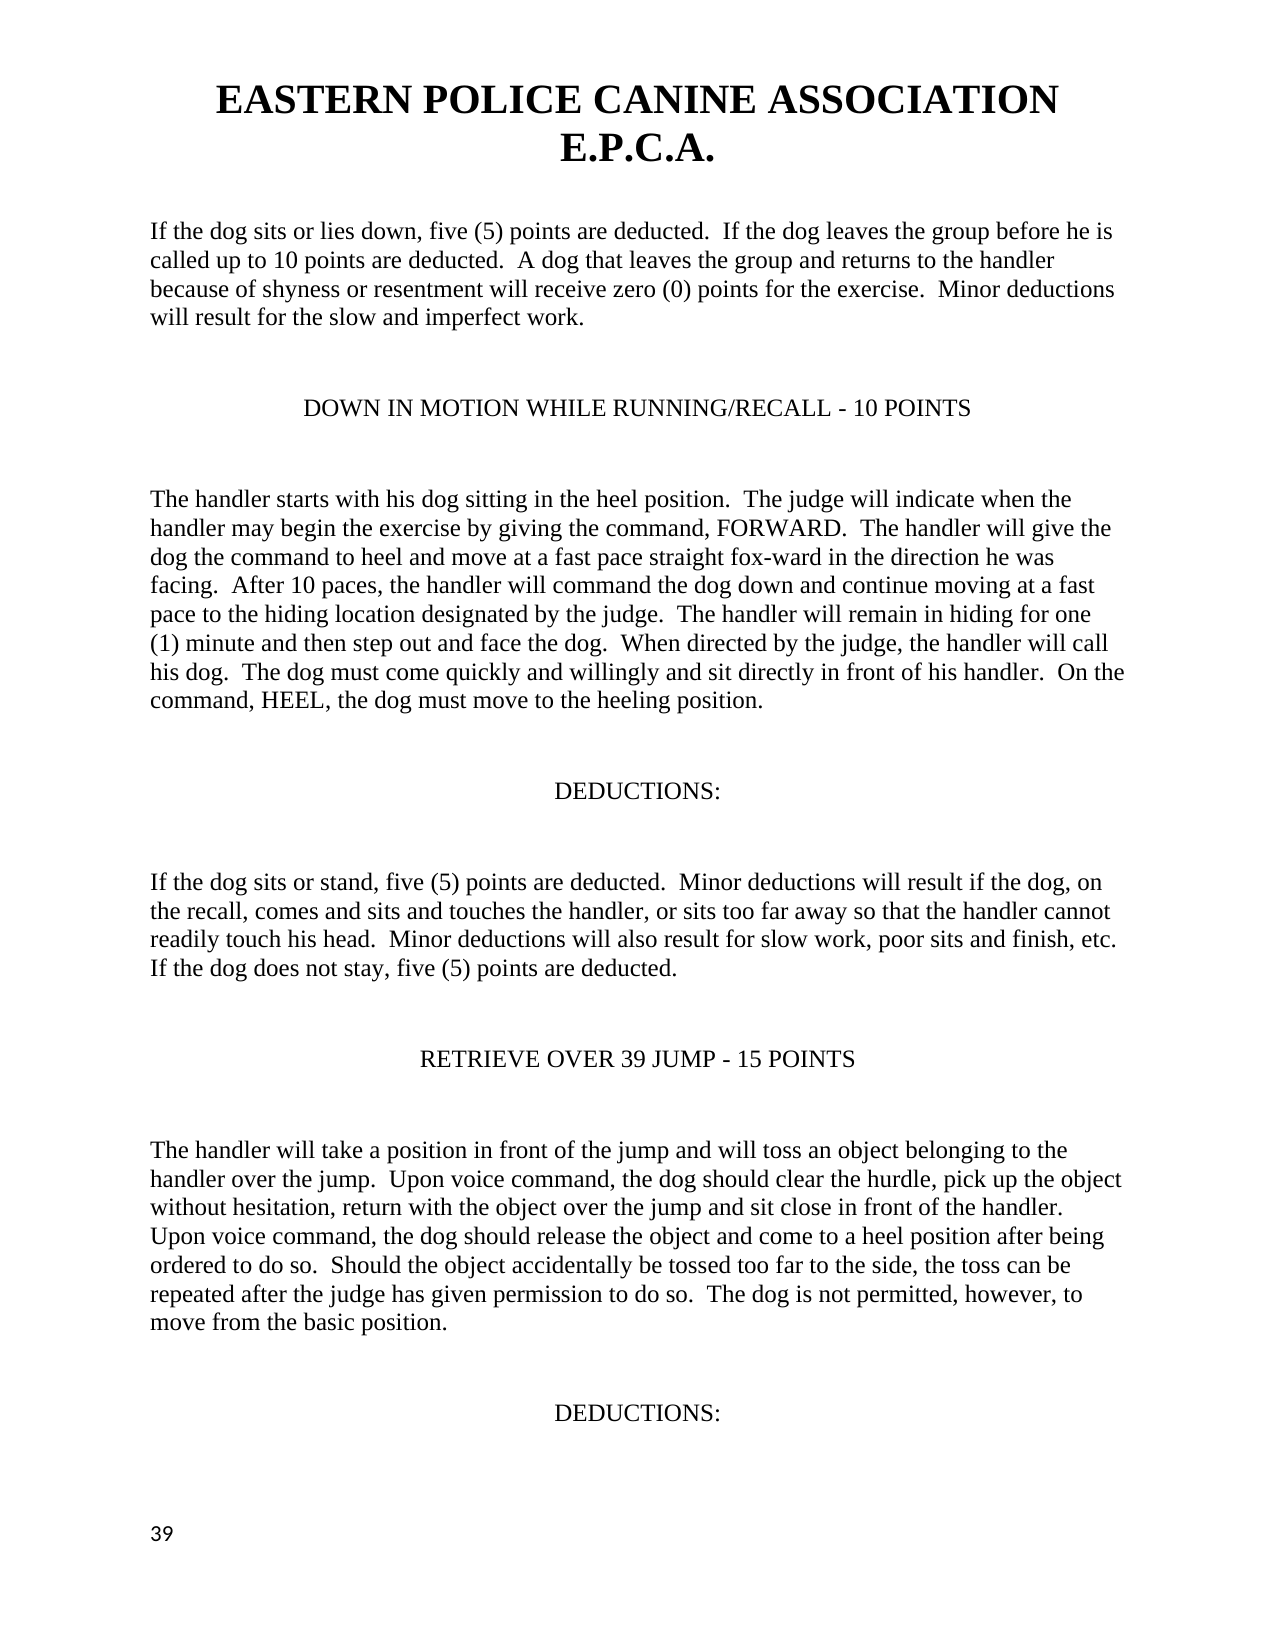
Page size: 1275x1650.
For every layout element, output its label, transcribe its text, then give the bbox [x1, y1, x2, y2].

text DEDUCTIONS: [150, 1398, 1125, 1427]
text The handler will take a position in front of the jump and will toss an object belonging to the handler over the jump. Upon voice command, the dog should clear the hurdle, pick up the object without hesitation, return with the object over the jump and sit close in front of the handler. Upon voice command, the dog should release the object and come to a heel position after being ordered to do so. Should the object accidentally be tossed too far to the side, the toss can be repeated after the judge has given permission to do so. The dog is not permitted, however, to move from the basic position. [150, 1135, 1125, 1336]
text DOWN IN MOTION WHILE RUNNING/RECALL - 10 POINTS [150, 393, 1125, 422]
text RETRIEVE OVER 39 JUMP - 15 POINTS [150, 1044, 1125, 1073]
text If the dog sits or lies down, five (5) points are deducted. If the dog leaves the group before he is called up to 10 points are deducted. A dog that leaves the group and returns to the handler because of shyness or resentment will receive zero (0) points for the exercise. Minor deductions will result for the slow and imperfect work. [150, 216, 1125, 331]
text If the dog sits or stand, five (5) points are deducted. Minor deductions will result if the dog, on the recall, comes and sits and touches the handler, or sits too far away so that the handler cannot readily touch his head. Minor deductions will also result for slow work, poor sits and finish, etc. If the dog does not stay, five (5) points are deducted. [150, 867, 1125, 982]
text DEDUCTIONS: [150, 776, 1125, 805]
text The handler starts with his dog sitting in the heel position. The judge will indicate when the handler may begin the exercise by giving the command, FORWARD. The handler will give the dog the command to heel and move at a fast pace straight fox-ward in the direction he was facing. After 10 paces, the handler will command the dog down and continue moving at a fast pace to the hiding location designated by the judge. The handler will remain in hiding for one (1) minute and then step out and face the dog. When directed by the judge, the handler will call his dog. The dog must come quickly and willingly and sit directly in front of his handler. On the command, HEEL, the dog must move to the heeling position. [150, 484, 1125, 714]
